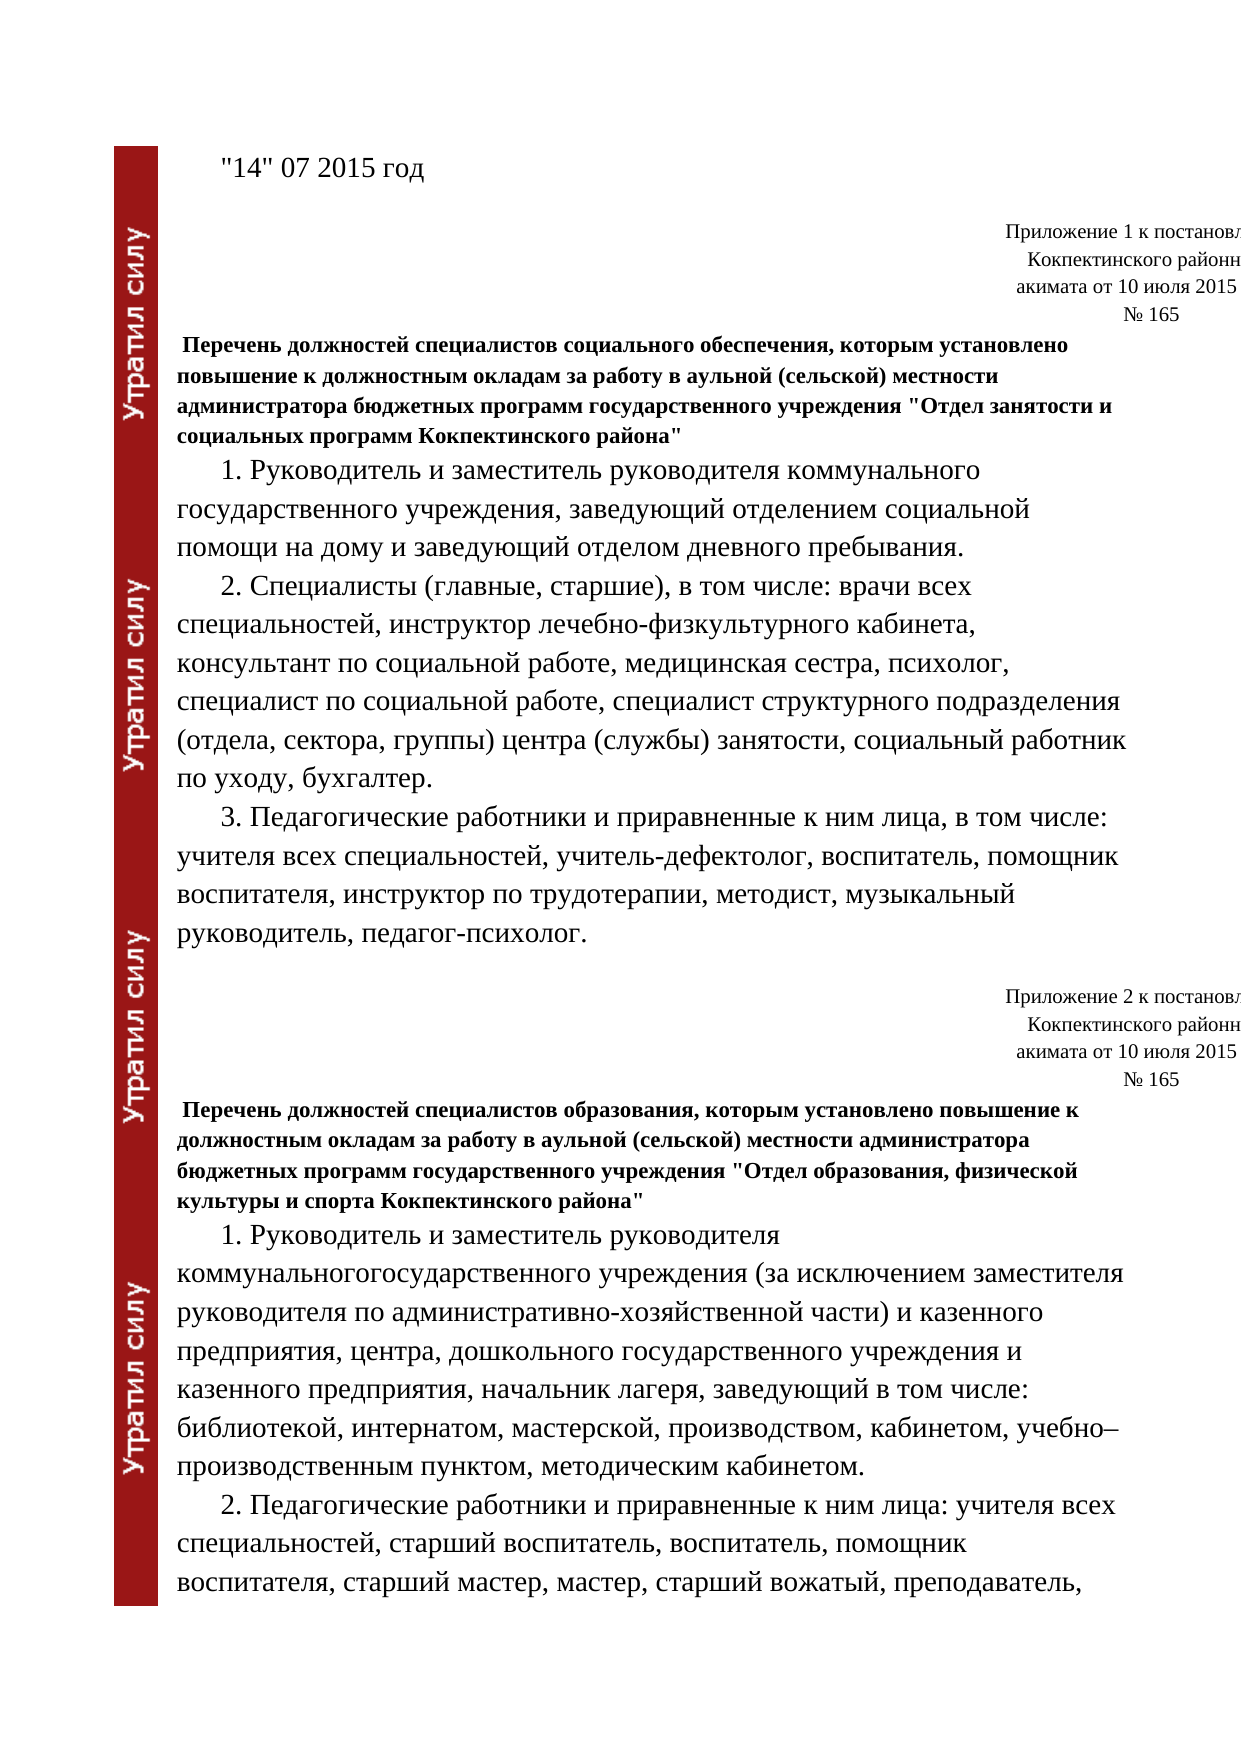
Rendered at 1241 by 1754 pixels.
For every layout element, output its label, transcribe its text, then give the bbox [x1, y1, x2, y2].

picture [114, 978, 158, 983]
table_header [101, 983, 912, 1096]
text "14" 07 2015 год [112, 150, 1128, 214]
picture [114, 214, 158, 218]
text Перечень должностей специалистов образования, которым установлено повышение к должностным окладам за работу в аульной (сельской) местности администратора бюджетных программ государственного учреждения "Отдел образования, физической культуры и спорта Кокпектинского района" [112, 1096, 1128, 1213]
table_header [101, 218, 912, 331]
table_header Приложение 1 к постановлению Кокпектинского районного акимата от 10 июля 2015 года № 165 [912, 218, 1240, 331]
text 1. Руководитель и заместитель руководителя коммунального государственного учреждения, заведующий отделением социальной помощи на дому и заведующий отделом дневного пребывания. 2. Специалисты (главные, старшие), в том числе: врачи всех специальностей, инструктор лечебно-физкультурного кабинета, консультант по социальной работе, медицинская сестра, психолог, специалист по социальной работе, специалист структурного подразделения (отдела, сектора, группы) центра (службы) занятости, социальный работник по уходу, бухгалтер. 3. Педагогические работники и приравненные к ним лица, в том числе: учителя всех специальностей, учитель-дефектолог, воспитатель, помощник воспитателя, инструктор по трудотерапии, методист, музыкальный руководитель, педагог-психолог. [112, 452, 1128, 978]
picture [114, 448, 158, 452]
picture [114, 1213, 158, 1217]
picture [114, 146, 158, 150]
text Перечень должностей специалистов социального обеспечения, которым установлено повышение к должностным окладам за работу в аульной (сельской) местности администратора бюджетных программ государственного учреждения "Отдел занятости и социальных программ Кокпектинского района" [112, 331, 1128, 448]
table_header Приложение 2 к постановлению Кокпектинского районного акимата от 10 июля 2015 года № 165 [912, 983, 1240, 1096]
picture [114, 1597, 158, 1606]
